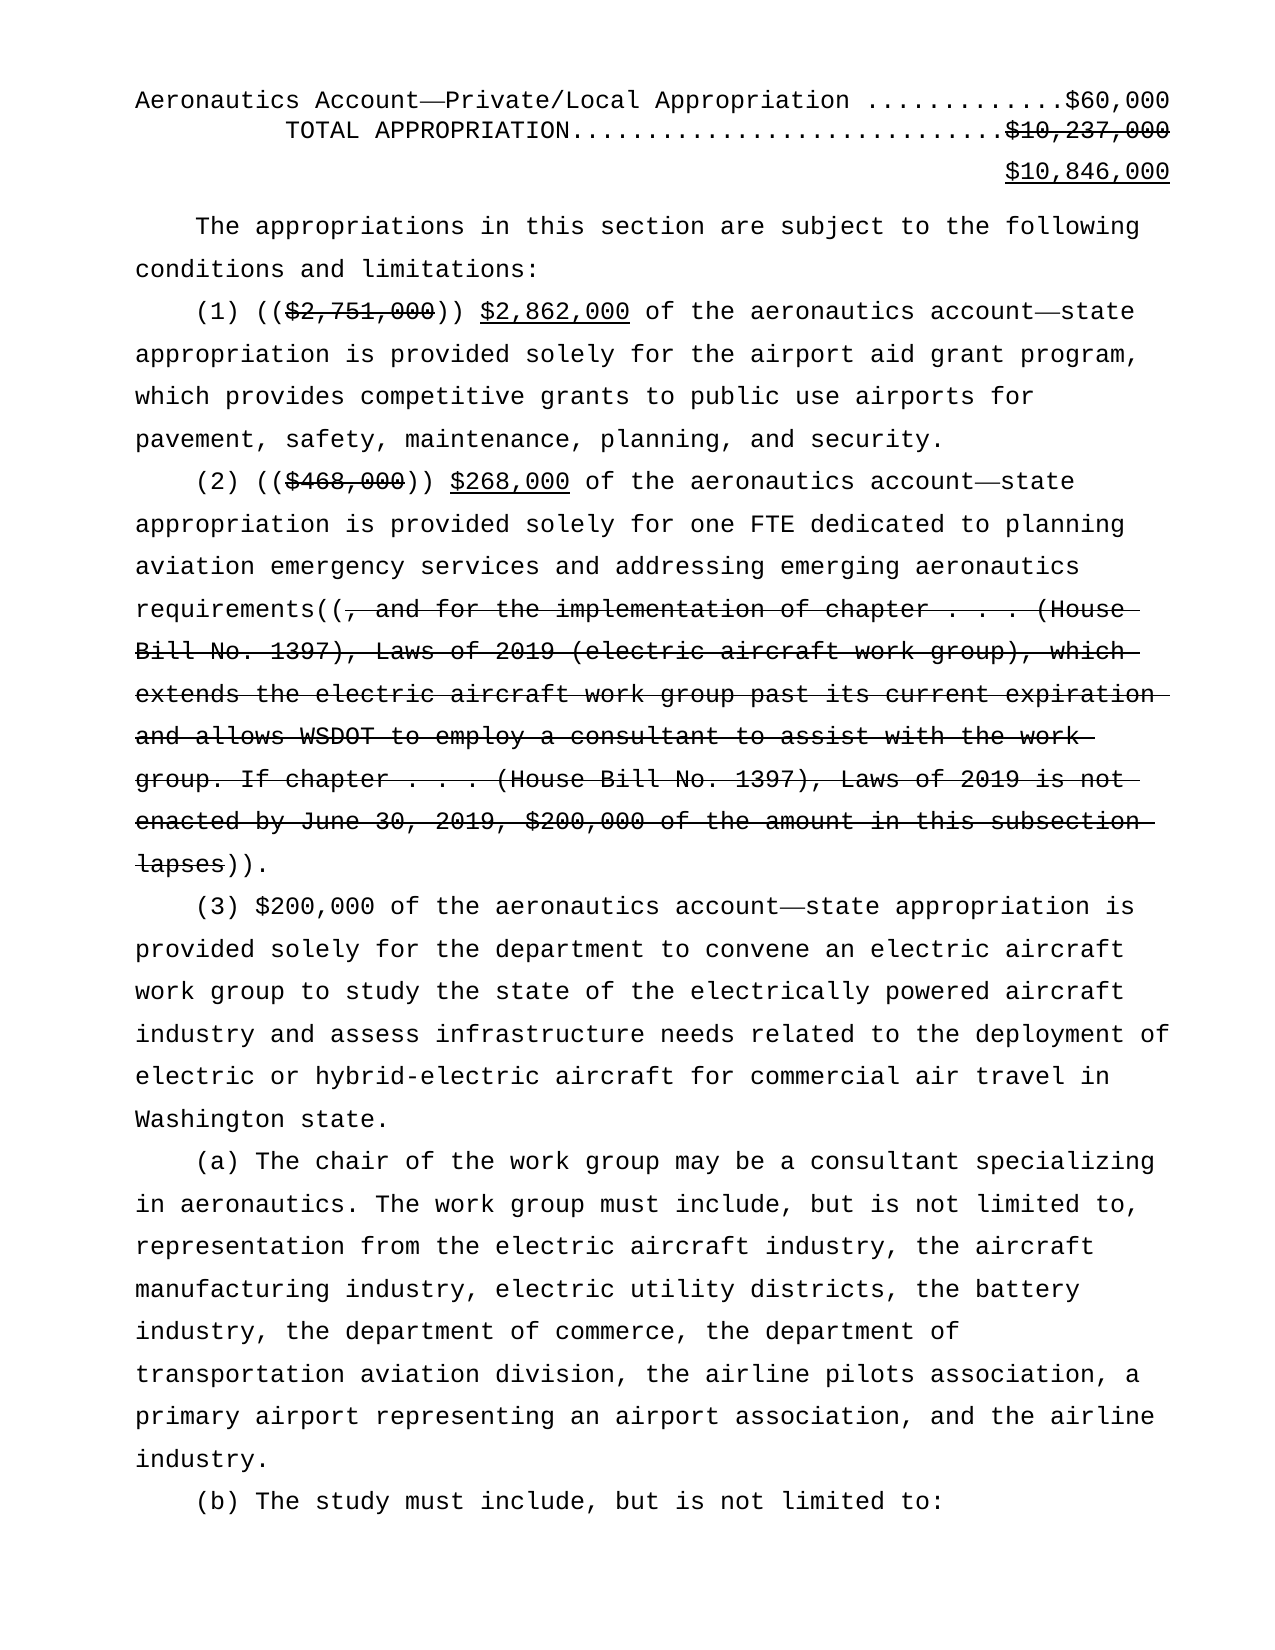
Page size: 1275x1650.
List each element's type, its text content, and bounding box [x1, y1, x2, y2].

text (b) The study must include, but is not limited to: [135, 1476, 1170, 1518]
text (1) (($2,751,000)) $2,862,000 of the aeronautics account—state appropriation is provided solely for the airport aid grant program, which provides competitive grants to public use airports for pavement, safety, maintenance, planning, and security. [135, 286, 1170, 456]
text (2) (($468,000)) $268,000 of the aeronautics account—state appropriation is provided solely for one FTE dedicated to planning aviation emergency services and addressing emerging aeronautics requirements((, and for the implementation of chapter . . . (House Bill No. 1397), Laws of 2019 (electric aircraft work group), which extends the electric aircraft work group past its current expiration and allows WSDOT to employ a consultant to assist with the work group. If chapter . . . (House Bill No. 1397), Laws of 2019 is not enacted by June 30, 2019, $200,000 of the amount in this subsection lapses)). [135, 696, 1170, 881]
text $10,846,000 [135, 146, 1170, 188]
text (3) $200,000 of the aeronautics account—state appropriation is provided solely for the department to convene an electric aircraft work group to study the state of the electrically powered aircraft industry and assess infrastructure needs related to the deployment of electric or hybrid-electric aircraft for commercial air travel in Washington state. [135, 881, 1170, 1136]
text (a) The chair of the work group may be a consultant specializing in aeronautics. The work group must include, but is not limited to, representation from the electric aircraft industry, the aircraft manufacturing industry, electric utility districts, the battery industry, the department of commerce, the department of transportation aviation division, the airline pilots association, a primary airport representing an airport association, and the airline industry. [135, 1136, 1170, 1476]
text The appropriations in this section are subject to the following conditions and limitations: [135, 201, 1170, 286]
text Aeronautics Account—Private/Local Appropriation $60,000 [135, 75, 1170, 117]
text (2) (($468,000)) $268,000 of the aeronautics account—state appropriation is provided solely for one FTE dedicated to planning aviation emergency services and addressing emerging aeronautics requirements((, and for the implementation of chapter . . . (House Bill No. 1397), Laws of 2019 (electric aircraft work group), which extends the electric aircraft work group past its current expiration and allows WSDOT to employ a consultant to assist with the work group. If chapter . . . (House Bill No. 1397), Laws of 2019 is not enacted by June 30, 2019, $200,000 of the amount in this subsection lapses)). [135, 456, 1170, 695]
text TOTAL APPROPRIATION $10,237,000 [135, 117, 1170, 146]
